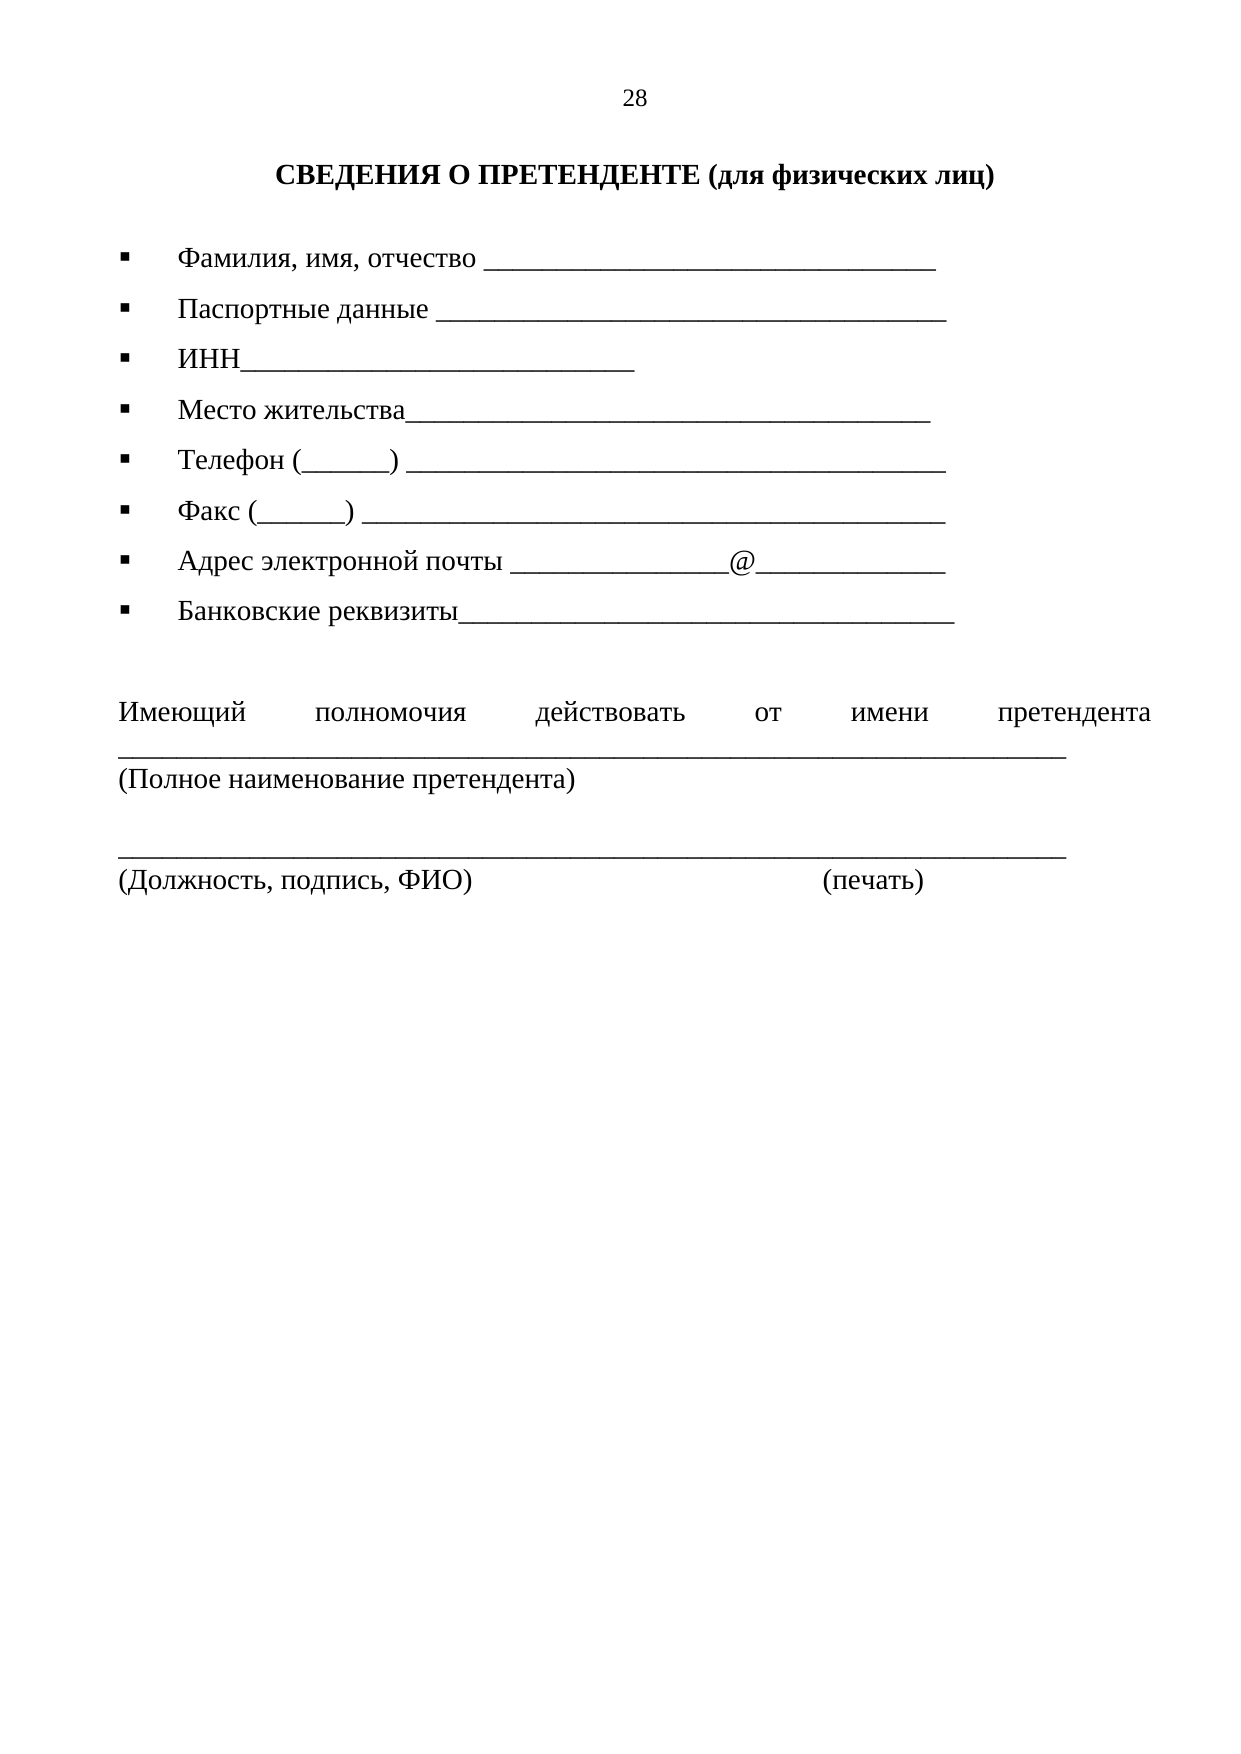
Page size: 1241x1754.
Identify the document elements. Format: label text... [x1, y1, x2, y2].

list Банковские реквизиты__________________________________ [118, 593, 1152, 627]
list Адрес электронной почты _______________@_____________ [118, 543, 1152, 577]
list Телефон (______) _____________________________________ [118, 442, 1152, 476]
list Паспортные данные ___________________________________ [118, 291, 1152, 325]
list ИНН___________________________ [118, 341, 1152, 375]
text СВЕДЕНИЯ О ПРЕТЕНДЕНТЕ (для физических лиц) [118, 157, 1152, 190]
text (Должность, подпись, ФИО) (печать) [118, 862, 1152, 896]
list Факс (______) ________________________________________ [118, 493, 1152, 526]
text (Полное наименование претендента) [118, 761, 1152, 795]
list Фамилия, имя, отчество _______________________________ [118, 241, 1152, 274]
list Место жительства____________________________________ [118, 392, 1152, 426]
text _________________________________________________________________ [118, 828, 1152, 862]
text Имеющий полномочия действовать от имени претендента _________________________________________________________________ [118, 694, 1152, 761]
